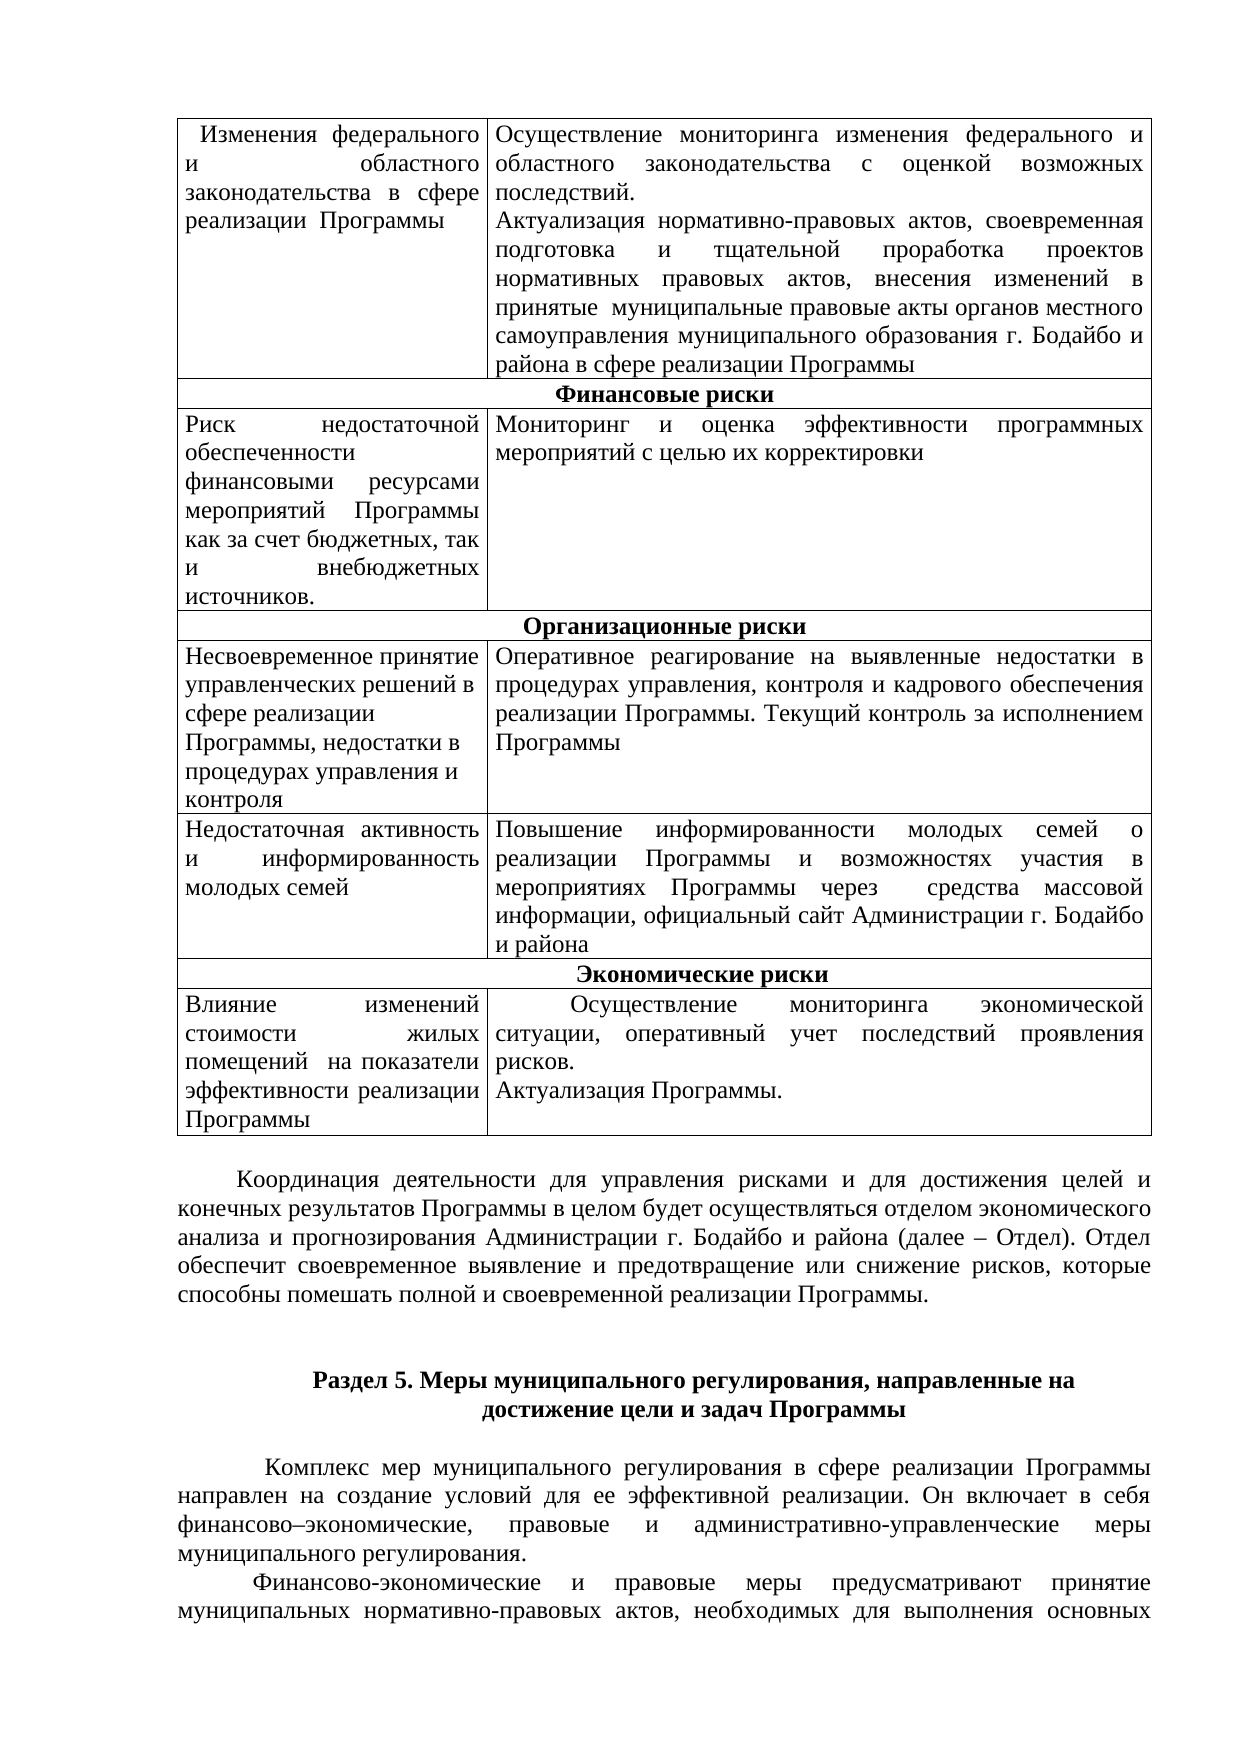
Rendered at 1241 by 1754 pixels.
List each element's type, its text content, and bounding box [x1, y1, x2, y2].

table_cell Влияние изменений стоимости жилых помещений на показатели эффективности реализации Программы [178, 989, 487, 1134]
table_cell Организационные риски [178, 611, 1151, 640]
text Раздел 5. Меры муниципального регулирования, направленные на [177, 1366, 1152, 1394]
table_cell Изменения федерального и областного законодательства в сфере реализации Программы [178, 119, 487, 378]
table_cell Несвоевременное принятие управленческих решений в сфере реализации Программы, недостатки в процедурах управления и контроля [178, 641, 487, 813]
text Комплекс мер муниципального регулирования в сфере реализации Программы направлен на создание условий для ее эффективной реализации. Он включает в себя финансово–экономические, правовые и административно-управленческие меры муниципального регулирования. [177, 1452, 1152, 1567]
table_cell Финансовые риски [178, 379, 1151, 408]
text достижение цели и задач Программы [177, 1394, 1152, 1423]
table_cell Осуществление мониторинга экономической ситуации, оперативный учет последствий проявления рисков. Актуализация Программы. [488, 989, 1151, 1134]
table_cell Риск недостаточной обеспеченности финансовыми ресурсами мероприятий Программы как за счет бюджетных, так и внебюджетных источников. [178, 409, 487, 610]
table_cell Повышение информированности молодых семей о реализации Программы и возможностях участия в мероприятиях Программы через средства массовой информации, официальный сайт Администрации г. Бодайбо и района [488, 814, 1151, 958]
table_cell Экономические риски [178, 959, 1151, 988]
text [177, 1567, 1152, 1624]
text Координация деятельности для управления рисками и для достижения целей и конечных результатов Программы в целом будет осуществляться отделом экономического анализа и прогнозирования Администрации г. Бодайбо и района (далее – Отдел). Отдел обеспечит своевременное выявление и предотвращение или снижение рисков, которые способны помешать полной и своевременной реализации Программы. [177, 1164, 1152, 1308]
table_cell Недостаточная активность и информированность молодых семей [178, 814, 487, 958]
table_cell Мониторинг и оценка эффективности программных мероприятий с целью их корректировки [488, 409, 1151, 610]
table_cell Оперативное реагирование на выявленные недостатки в процедурах управления, контроля и кадрового обеспечения реализации Программы. Текущий контроль за исполнением Программы [488, 641, 1151, 813]
table_cell Осуществление мониторинга изменения федерального и областного законодательства с оценкой возможных последствий. Актуализация нормативно-правовых актов, своевременная подготовка и тщательной проработка проектов нормативных правовых актов, внесения изменений в принятые муниципальные правовые акты органов местного самоуправления муниципального образования г. Бодайбо и района в сфере реализации Программы [488, 119, 1151, 378]
